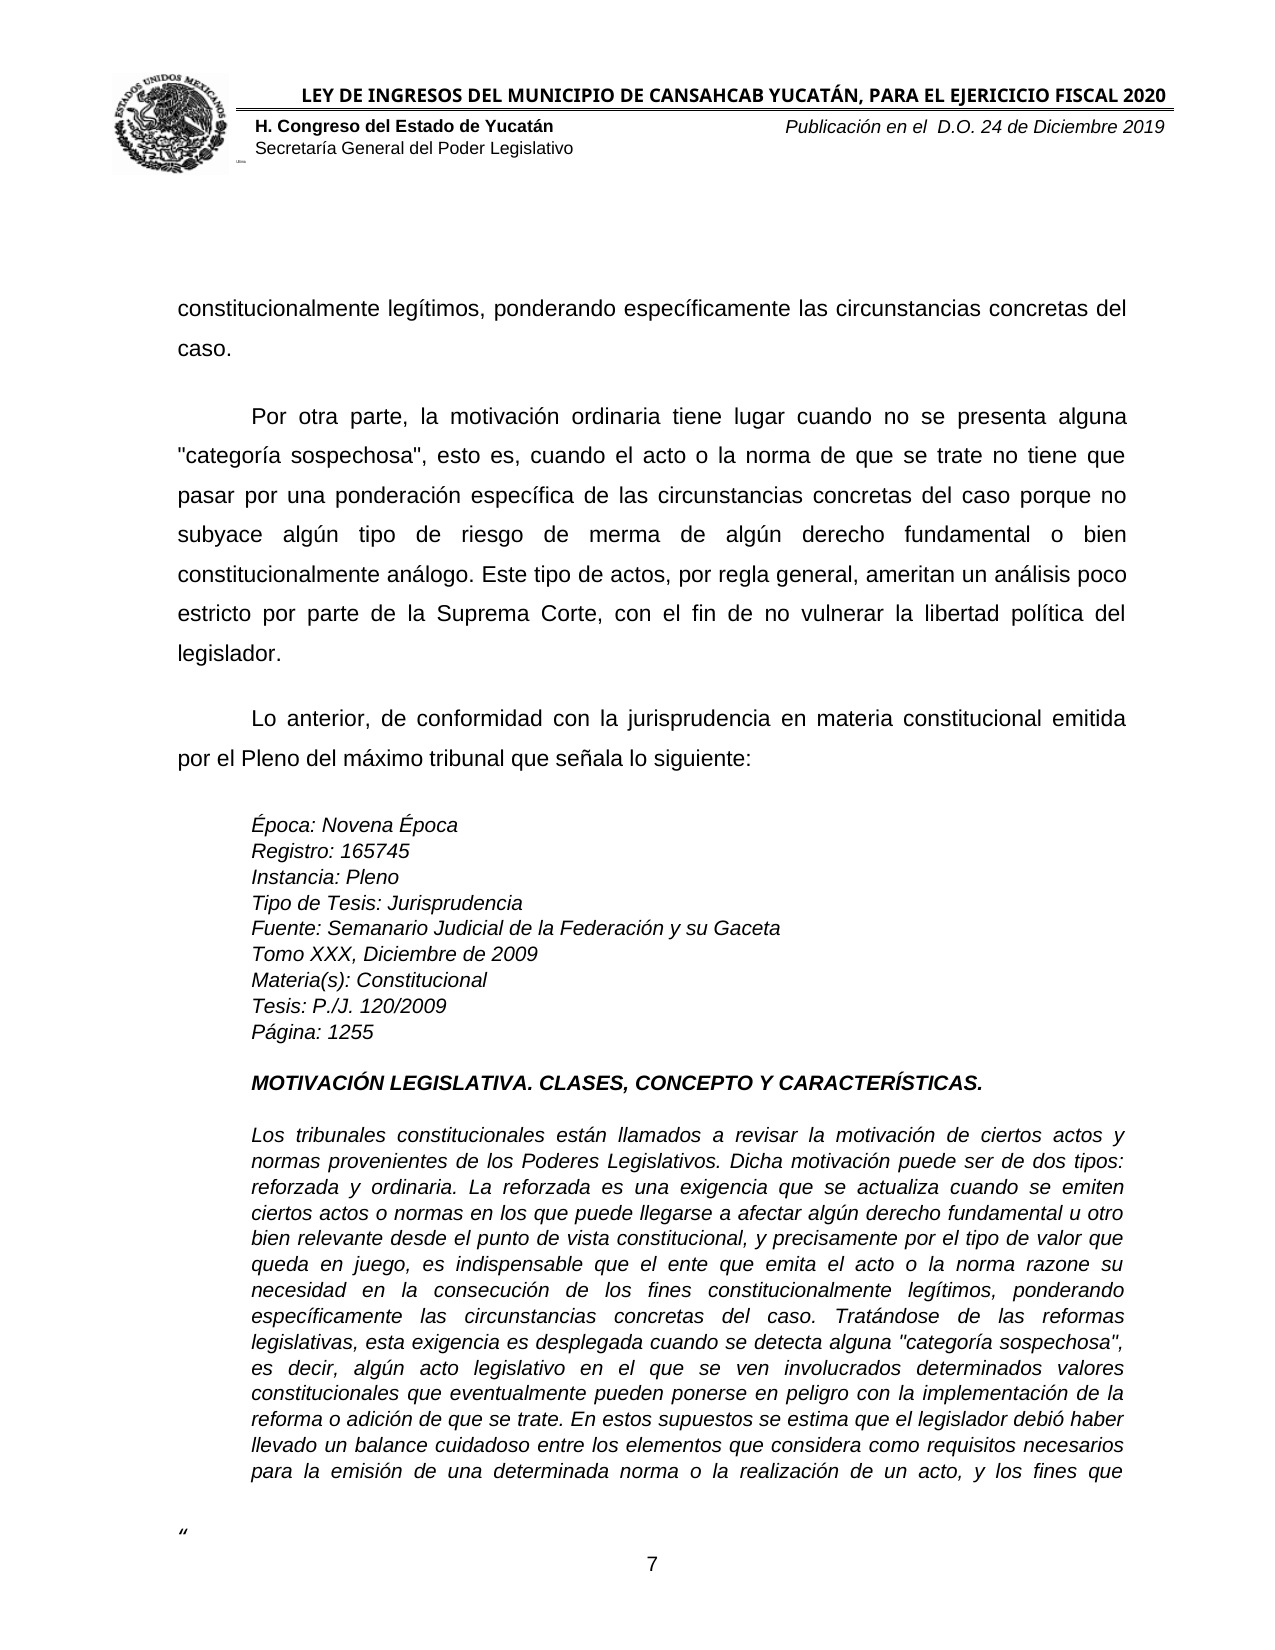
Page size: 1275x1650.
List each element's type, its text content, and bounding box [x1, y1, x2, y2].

text Materia(s): Constitucional [251, 968, 1127, 992]
text Por otra parte, la motivación ordinaria tiene lugar cuando no se presenta alguna "categoría sospechosa", esto es, cuando el acto o la norma de que se trate no tiene que pasar por una ponderación específica de las circunstancias concretas del caso porque no subyace algún tipo de riesgo de merma de algún derecho fundamental o bien constitucionalmente análogo. Este tipo de actos, por regla general, ameritan un análisis poco estricto por parte de la Suprema Corte, con el fin de no vulnerar la libertad política del legislador. [177, 403, 1127, 666]
text Tesis: P./J. 120/2009 [251, 994, 1127, 1018]
text Tipo de Tesis: Jurisprudencia [251, 890, 1127, 914]
text Registro: 165745 [251, 839, 1127, 863]
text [177, 295, 1127, 361]
text Tomo XXX, Diciembre de 2009 [251, 942, 1127, 966]
text Fuente: Semanario Judicial de la Federación y su Gaceta [251, 916, 1127, 940]
text Página: 1255 [251, 1019, 1127, 1043]
text Lo anterior, de conformidad con la jurisprudencia en materia constitucional emitida por el Pleno del máximo tribunal que señala lo siguiente: [177, 705, 1127, 771]
text MOTIVACIÓN LEGISLATIVA. CLASES, CONCEPTO Y CARACTERÍSTICAS. [251, 1071, 1127, 1095]
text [251, 1123, 1127, 1483]
text Época: Novena Época [251, 813, 1127, 837]
text Instancia: Pleno [251, 864, 1127, 888]
